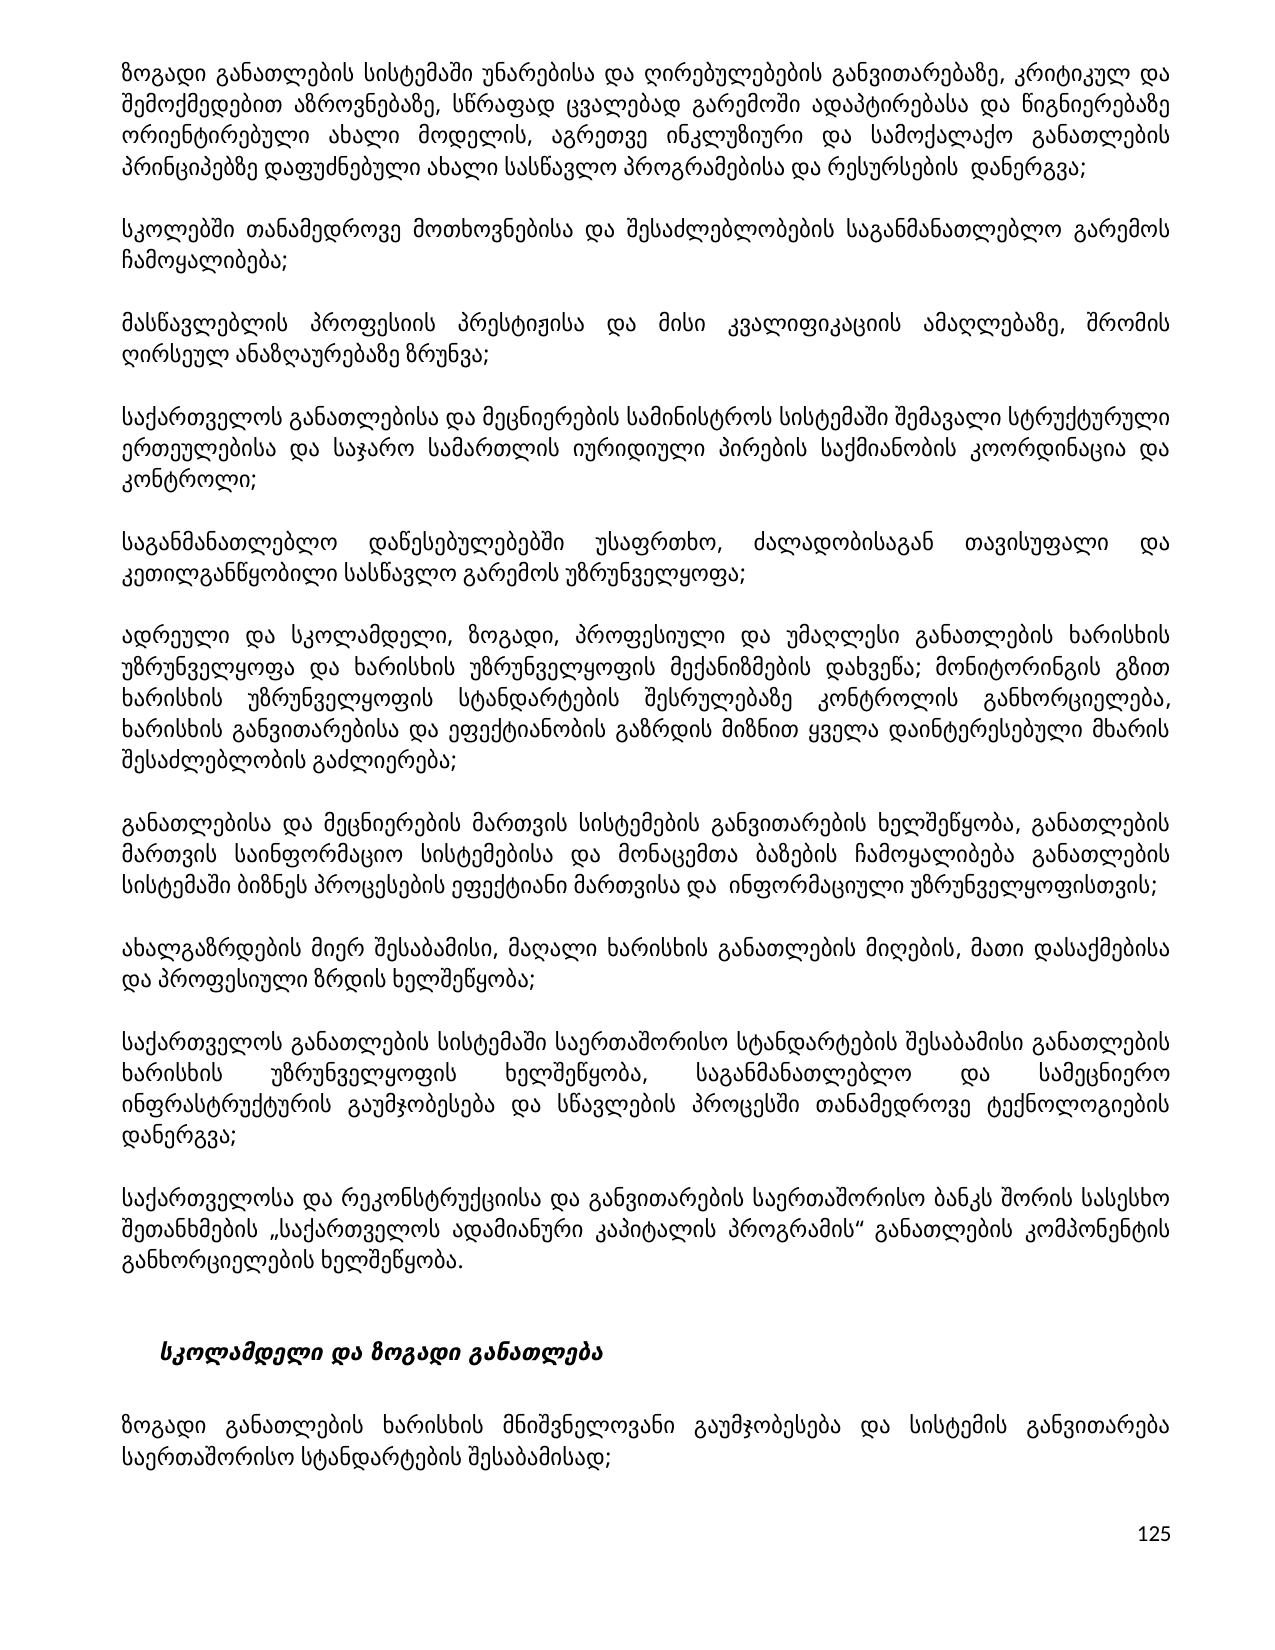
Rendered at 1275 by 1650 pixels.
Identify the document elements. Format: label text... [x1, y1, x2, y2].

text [121, 57, 1171, 1276]
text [121, 1409, 1171, 1503]
subtitle სკოლამდელი და ზოგადი განათლება [159, 1339, 1171, 1366]
